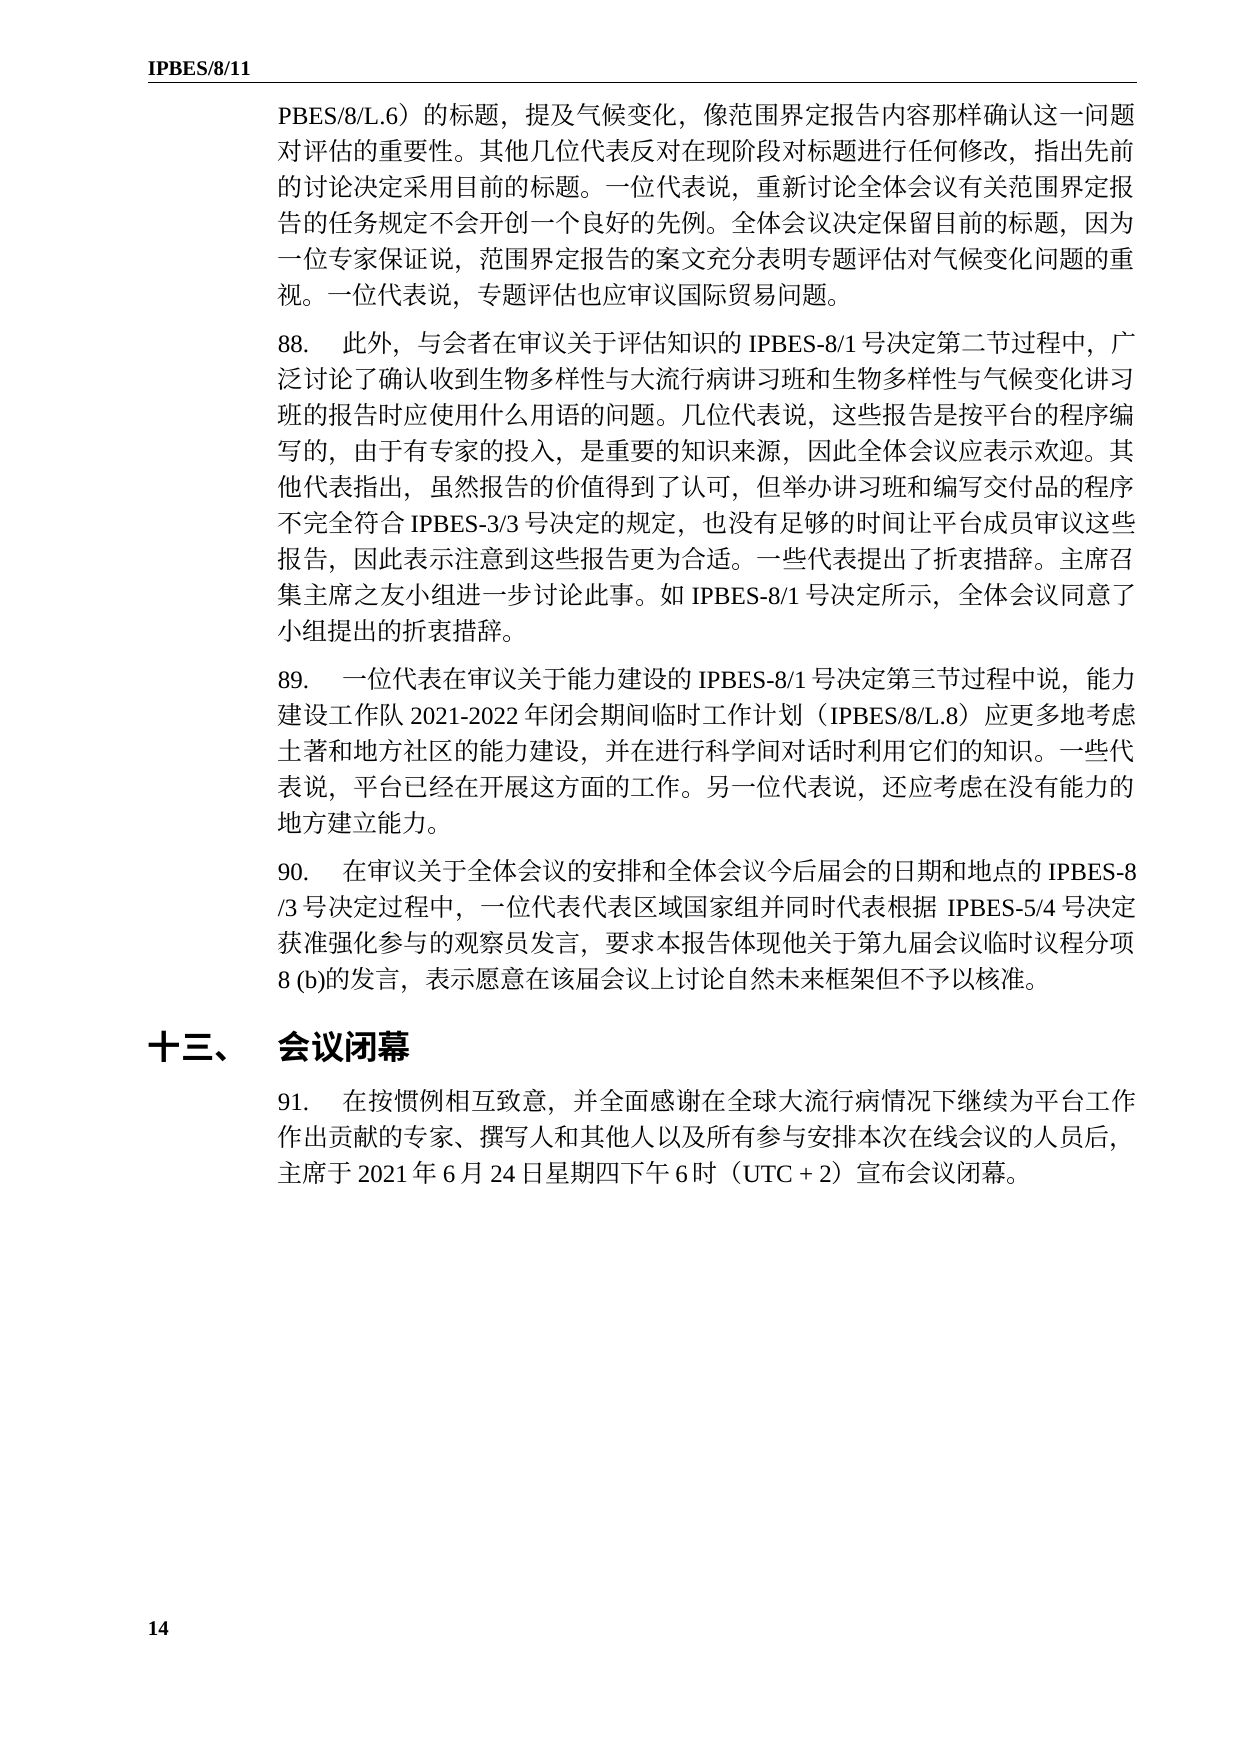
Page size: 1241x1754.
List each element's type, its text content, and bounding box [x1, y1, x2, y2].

list 一位代表在审议关于能力建设的IPBES-8/1号决定第三节过程中说，能力建设工作队2021-2022年闭会期间临时工作计划（IPBES/8/L.8）应更多地考虑土著和地方社区的能力建设，并在进行科学间对话时利用它们的知识。一些代表说，平台已经在开展这方面的工作。另一位代表说，还应考虑在没有能力的地方建立能力。 [278, 660, 1137, 839]
list 在按惯例相互致意，并全面感谢在全球大流行病情况下继续为平台工作作出贡献的专家、撰写人和其他人以及所有参与安排本次在线会议的人员后，主席于2021年6月24日星期四下午6时（UTC + 2）宣布会议闭幕。 [278, 1082, 1137, 1189]
list 会议闭幕 [148, 1021, 1107, 1069]
list 在审议关于全体会议的安排和全体会议今后届会的日期和地点的IPBES-8/3号决定过程中，一位代表代表区域国家组并同时代表根据 IPBES-5/4号决定获准强化参与的观察员发言，要求本报告体现他关于第九届会议临时议程分项8 (b)的发言，表示愿意在该届会议上讨论自然未来框架但不予以核准。 [278, 852, 1137, 996]
list 此外，与会者在审议关于评估知识的IPBES-8/1号决定第二节过程中，广泛讨论了确认收到生物多样性与大流行病讲习班和生物多样性与气候变化讲习班的报告时应使用什么用语的问题。几位代表说，这些报告是按平台的程序编写的，由于有专家的投入，是重要的知识来源，因此全体会议应表示欢迎。其他代表指出，虽然报告的价值得到了认可，但举办讲习班和编写交付品的程序不完全符合IPBES-3/3号决定的规定，也没有足够的时间让平台成员审议这些报告，因此表示注意到这些报告更为合适。一些代表提出了折衷措辞。主席召集主席之友小组进一步讨论此事。如IPBES-8/1号决定所示，全体会议同意了小组提出的折衷措辞。 [278, 324, 1137, 647]
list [278, 96, 1137, 311]
